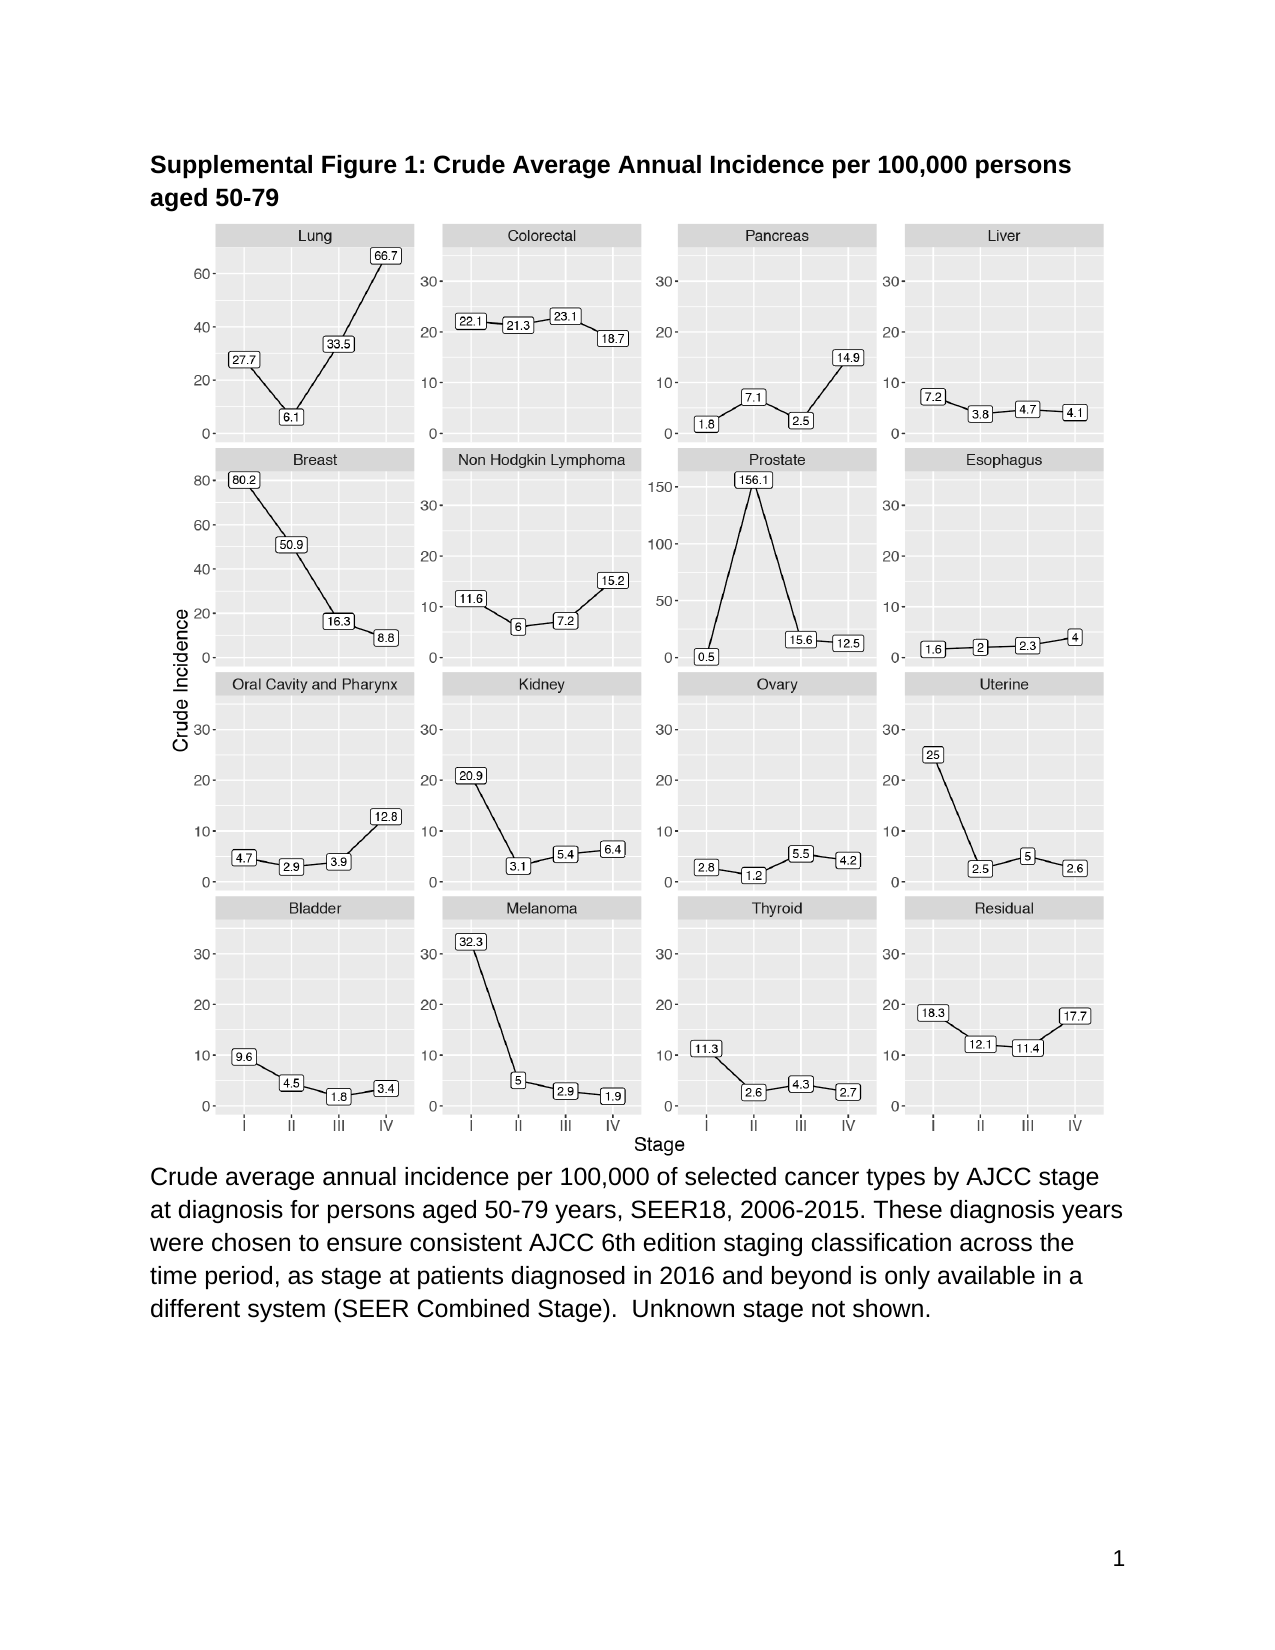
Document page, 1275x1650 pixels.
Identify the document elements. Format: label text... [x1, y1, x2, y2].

text Crude average annual incidence per 100,000 of selected cancer types by AJCC stage at diagnosis for persons aged 50-79 years, SEER18, 2006-2015. These diagnosis years were chosen to ensure consistent AJCC 6th edition staging classification across the time period, as stage at patients diagnosed in 2016 and beyond is only available in a different system (SEER Combined Stage). Unknown stage not shown. [150, 1162, 1125, 1322]
text Supplemental Figure 1: Crude Average Annual Incidence per 100,000 persons aged 50-79 [150, 150, 1125, 212]
picture [150, 216, 1125, 1158]
